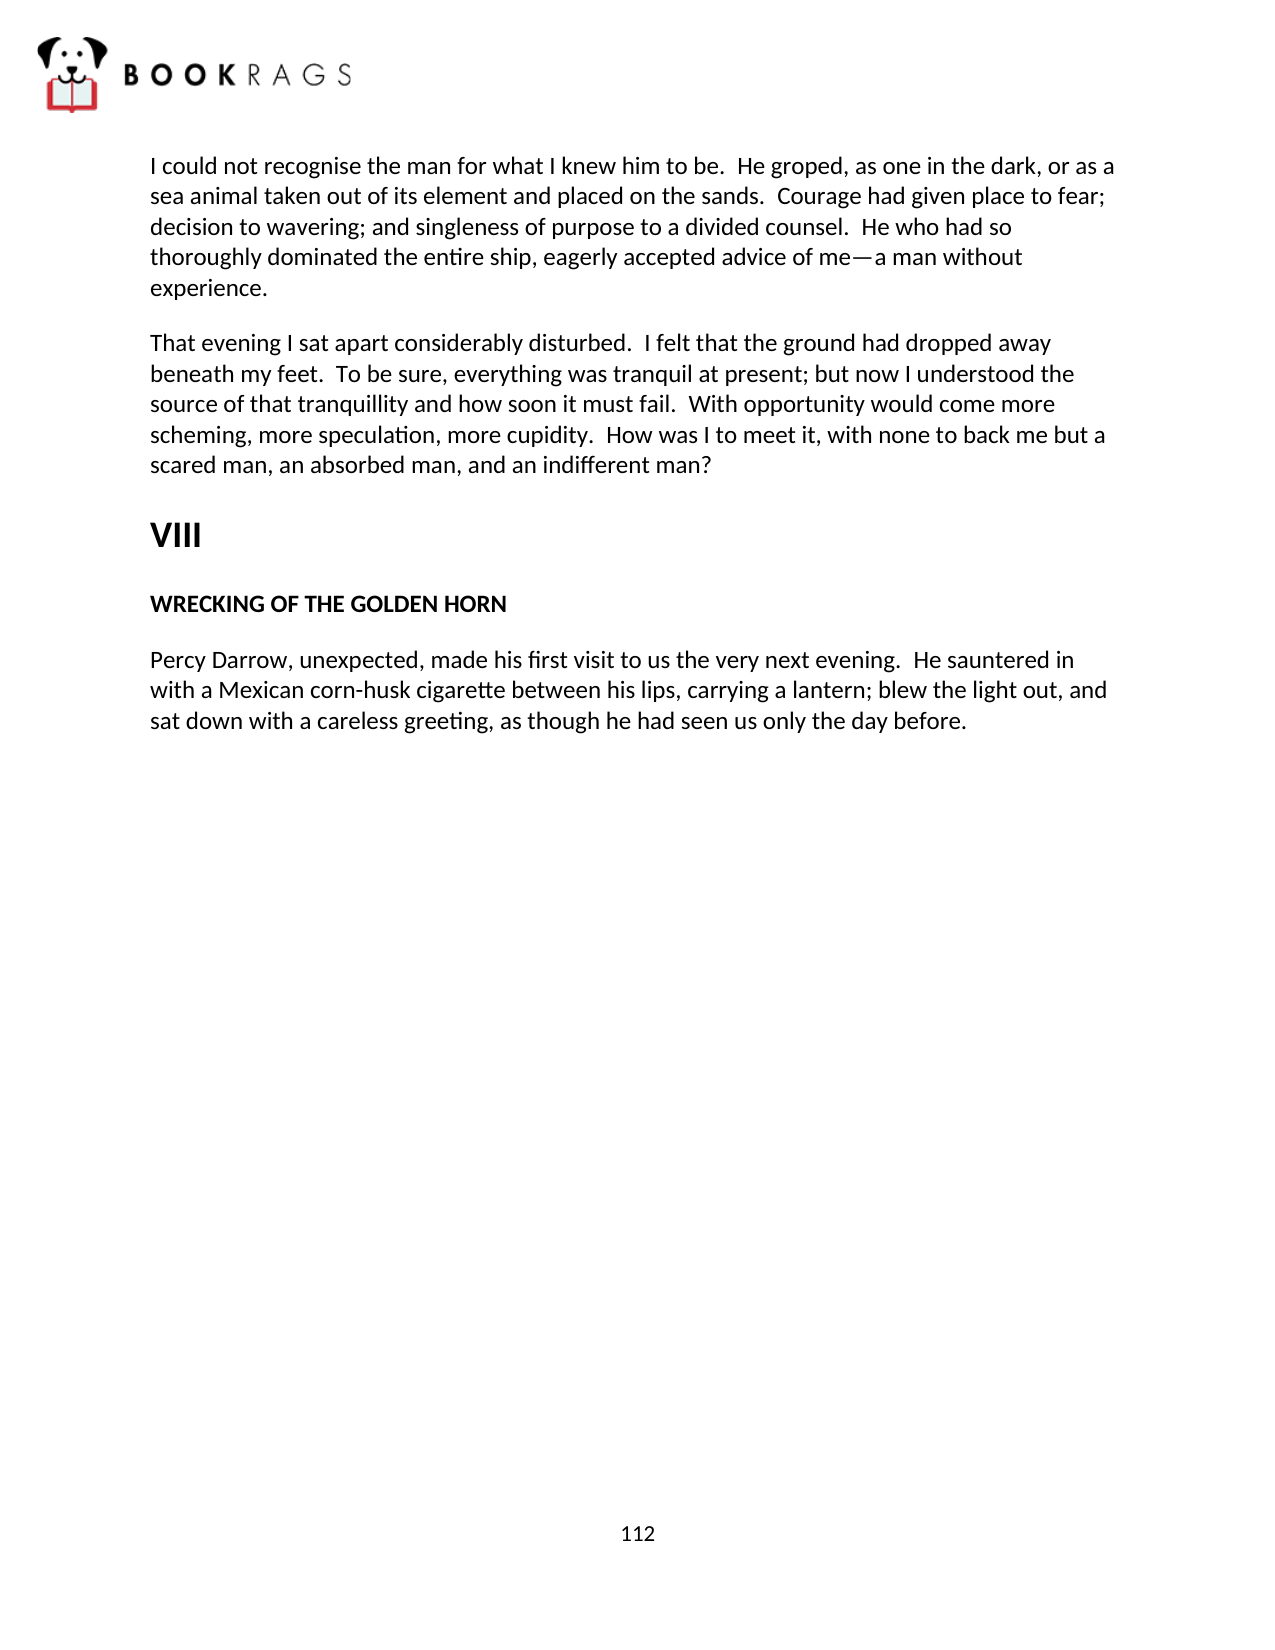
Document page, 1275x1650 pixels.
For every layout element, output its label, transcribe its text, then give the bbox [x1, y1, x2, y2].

text I could not recognise the man for what I knew him to be. He groped, as one in the dark, or as a sea animal taken out of its element and placed on the sands. Courage had given place to fear; decision to wavering; and singleness of purpose to a divided counsel. He who had so thoroughly dominated the entire ship, eagerly accepted advice of me—­a man without experience. [150, 150, 1125, 303]
text That evening I sat apart considerably disturbed. I felt that the ground had dropped away beneath my feet. To be sure, everything was tranquil at present; but now I understood the source of that tranquillity and how soon it must fail. With opportunity would come more scheming, more speculation, more cupidity. How was I to meet it, with none to back me but a scared man, an absorbed man, and an indifferent man? [150, 328, 1125, 480]
text VIII [150, 511, 1125, 557]
picture [37, 37, 351, 113]
text WRECKING OF THE GOLDEN HORN [150, 588, 1125, 619]
text Percy Darrow, unexpected, made his first visit to us the very next evening. He sauntered in with a Mexican corn-husk cigarette between his lips, carrying a lantern; blew the light out, and sat down with a careless greeting, as though he had seen us only the day before. [150, 644, 1125, 735]
